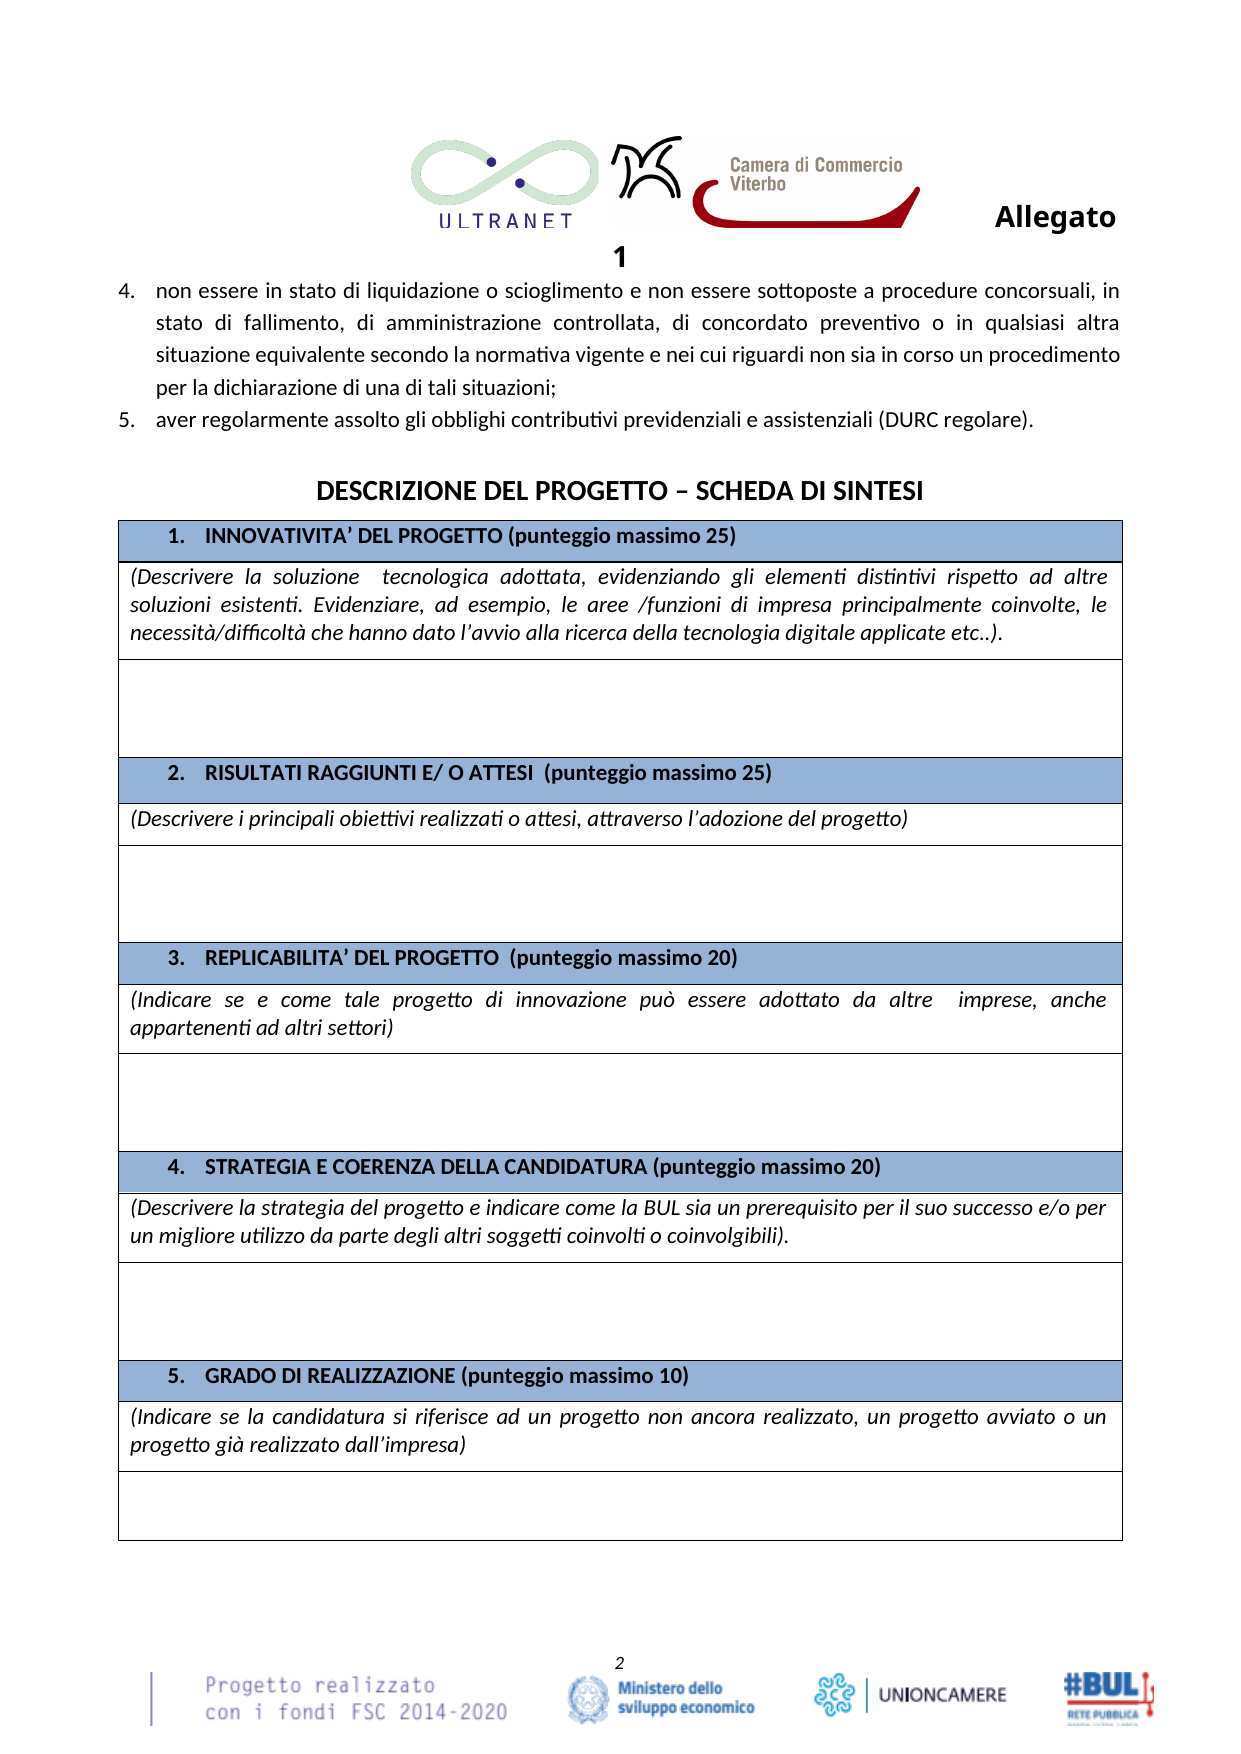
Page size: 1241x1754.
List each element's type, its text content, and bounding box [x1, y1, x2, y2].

table_cell (Indicare se la candidatura si riferisce ad un progetto non ancora realizzato, un progetto avviato o un progetto già realizzato dall’impresa) [119, 1402, 1122, 1471]
table_cell (Descrivere la soluzione tecnologica adottata, evidenziando gli elementi distintivi rispetto ad altre soluzioni esistenti. Evidenziare, ad esempio, le aree /funzioni di impresa principalmente coinvolte, le necessità/difficoltà che hanno dato l’avvio alla ricerca della tecnologia digitale applicate etc..). [119, 563, 1122, 659]
table_cell REPLICABILITA’ DEL PROGETTO (punteggio massimo 20) [119, 943, 1122, 984]
table_cell [119, 846, 1122, 942]
list non essere in stato di liquidazione o scioglimento e non essere sottoposte a procedure concorsuali, in stato di fallimento, di amministrazione controllata, di concordato preventivo o in qualsiasi altra situazione equivalente secondo la normativa vigente e nei cui riguardi non sia in corso un procedimento per la dichiarazione di una di tali situazioni; [118, 276, 1122, 401]
table_cell (Descrivere i principali obiettivi realizzati o attesi, attraverso l’adozione del progetto) [119, 804, 1122, 844]
text DESCRIZIONE DEL PROGETTO – SCHEDA DI SINTESI [118, 472, 1122, 507]
list aver regolarmente assolto gli obblighi contributivi previdenziali e assistenziali (DURC regolare). [118, 405, 1122, 433]
table_cell GRADO DI REALIZZAZIONE (punteggio massimo 10) [119, 1361, 1122, 1401]
picture [611, 136, 920, 228]
table_header INNOVATIVITA’ DEL PROGETTO (punteggio massimo 25) [119, 521, 1122, 561]
table_cell [119, 1472, 1122, 1540]
table_cell RISULTATI RAGGIUNTI E/ O ATTESI (punteggio massimo 25) [119, 758, 1122, 803]
table_cell [119, 660, 1122, 757]
table_cell STRATEGIA E COERENZA DELLA CANDIDATURA (punteggio massimo 20) [119, 1152, 1122, 1192]
table_cell [119, 1054, 1122, 1151]
table_cell (Indicare se e come tale progetto di innovazione può essere adottato da altre imprese, anche appartenenti ad altri settori) [119, 985, 1122, 1053]
table_cell [119, 1263, 1122, 1360]
table_cell (Descrivere la strategia del progetto e indicare come la BUL sia un prerequisito per il suo successo e/o per un migliore utilizzo da parte degli altri soggetti coinvolti o coinvolgibili). [119, 1194, 1122, 1262]
